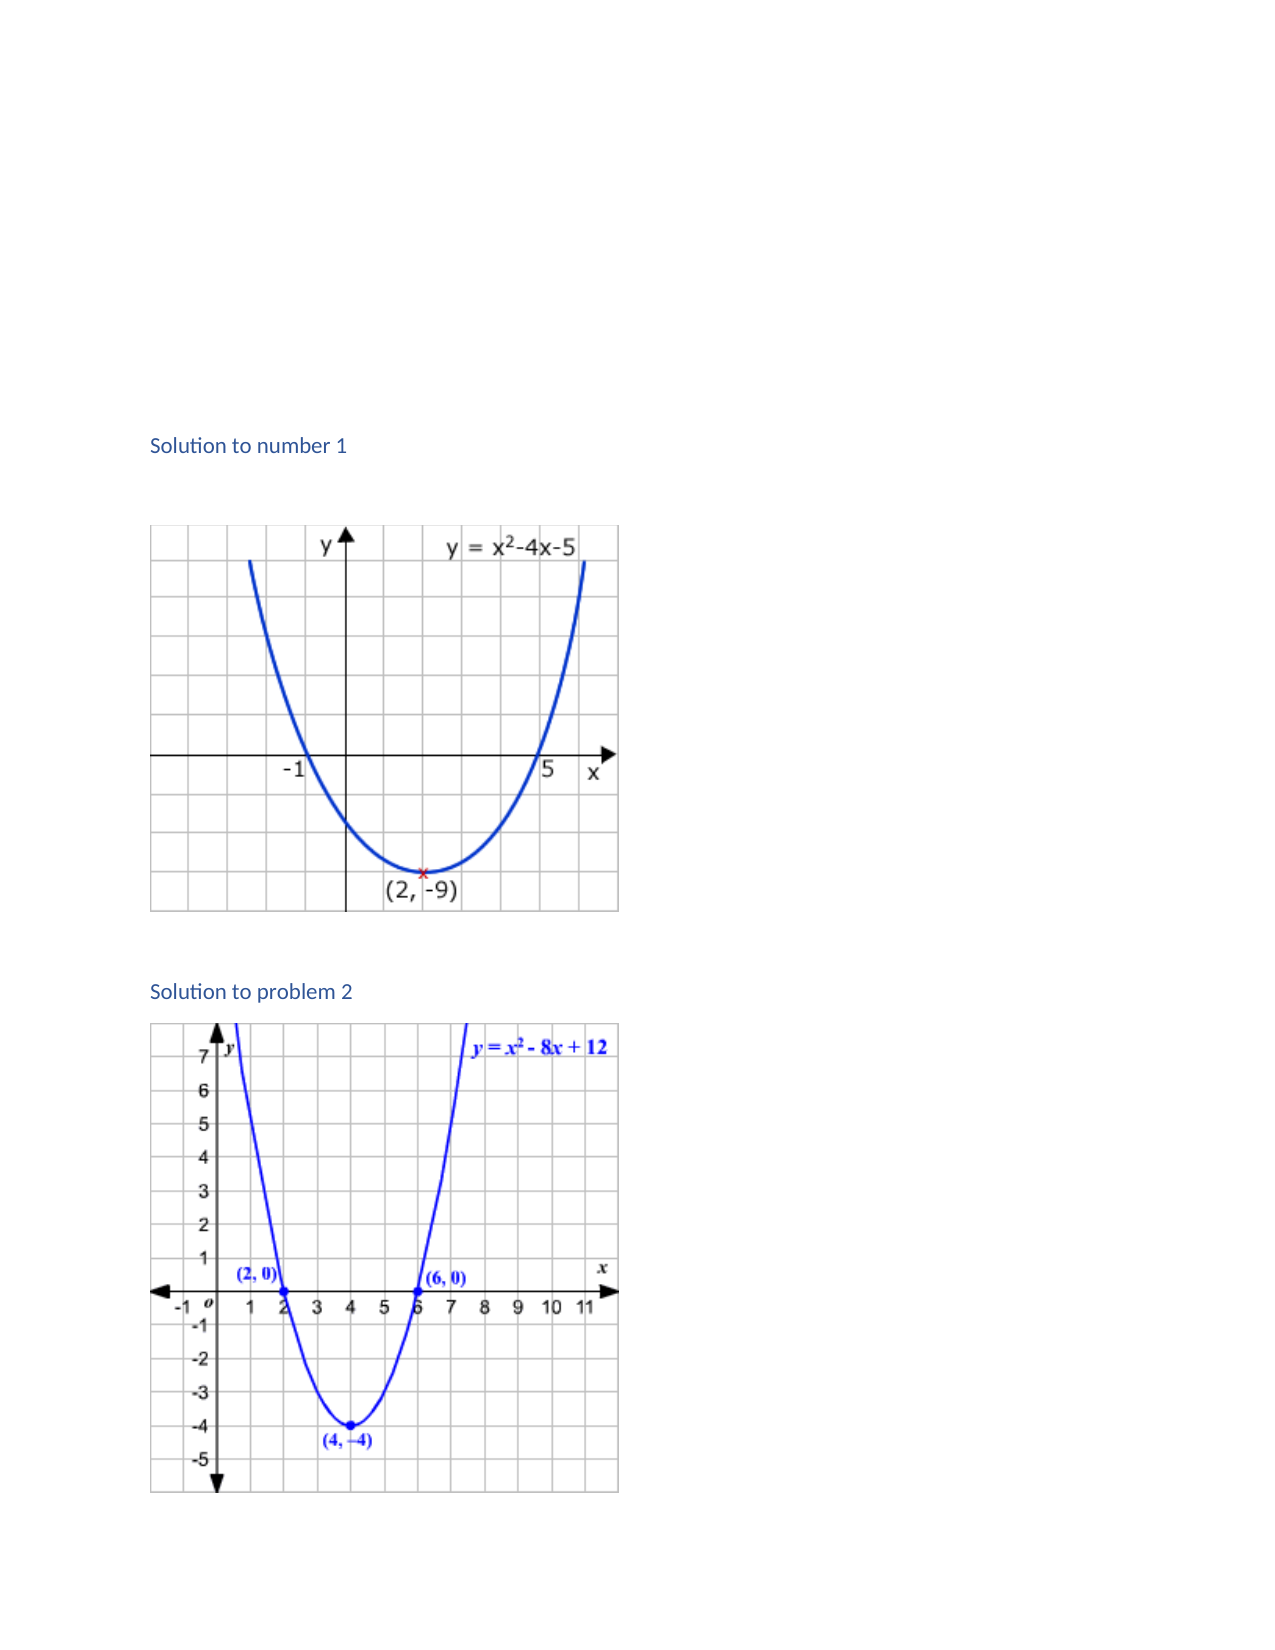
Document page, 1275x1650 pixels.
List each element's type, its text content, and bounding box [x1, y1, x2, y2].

text Solution to problem 2 [150, 977, 1125, 1005]
picture [150, 1023, 619, 1493]
text Solution to number 1 [150, 431, 1125, 459]
picture [150, 525, 619, 912]
